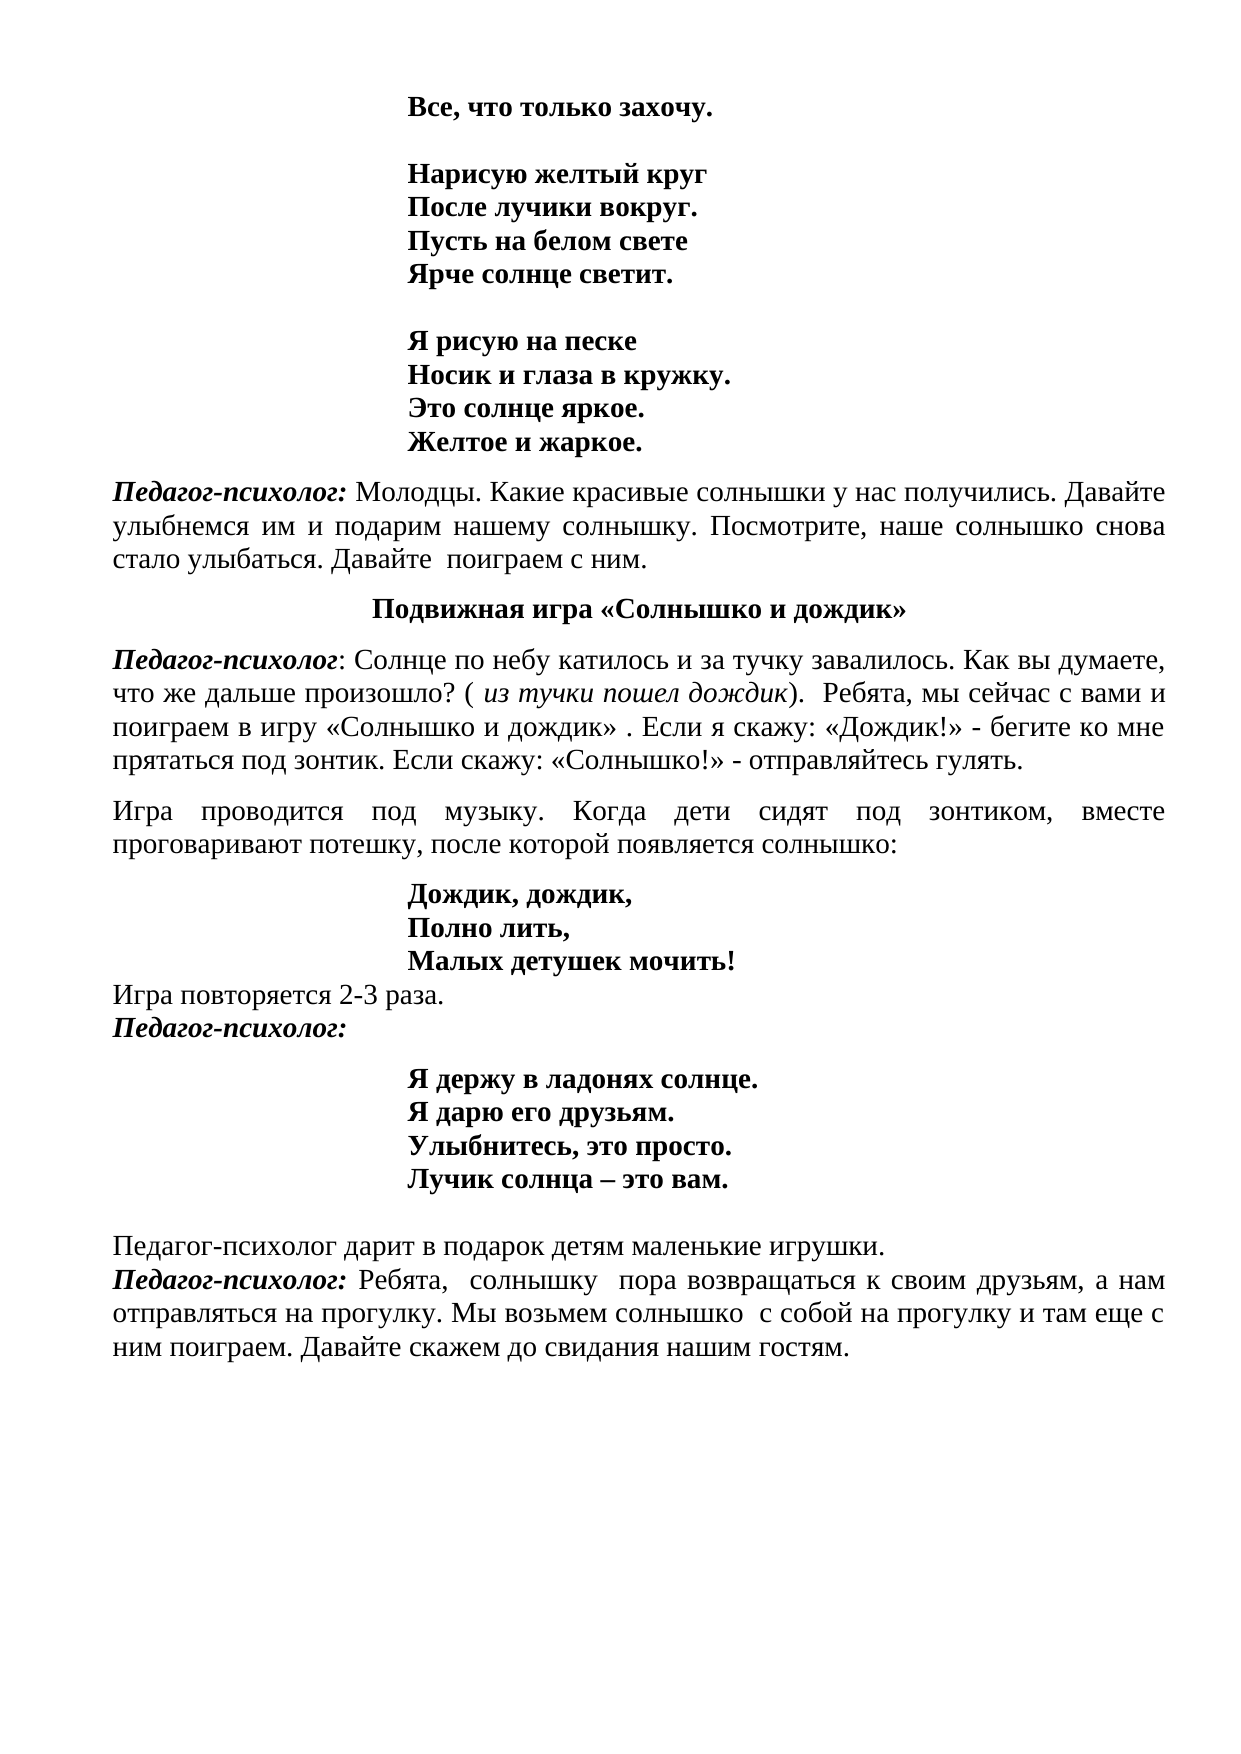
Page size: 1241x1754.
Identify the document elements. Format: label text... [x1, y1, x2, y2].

text Носик и глаза в кружку. [407, 357, 1167, 391]
text Я дарю его друзьям. [407, 1094, 1167, 1128]
text Дождик, дождик, [407, 876, 1167, 910]
text Педагог-психолог: Солнце по небу катилось и за тучку завалилось. Как вы думаете, что же дальше произошло? ( из тучки пошел дождик). Ребята, мы сейчас с вами и поиграем в игру «Солнышко и дождик» . Если я скажу: «Дождик!» - бегите ко мне прятаться под зонтик. Если скажу: «Солнышко!» - отправляйтесь гулять. [112, 642, 1167, 776]
text Игра повторяется 2-3 раза. [112, 977, 1167, 1011]
text Лучик солнца – это вам. [407, 1161, 1167, 1195]
text Желтое и жаркое. [407, 424, 1167, 458]
text Игра проводится под музыку. Когда дети сидят под зонтиком, вместе проговаривают потешку, после которой появляется солнышко: [112, 793, 1167, 860]
text Это солнце яркое. [407, 391, 1167, 424]
text Педагог-психолог: Ребята, солнышку пора возвращаться к своим друзьям, а нам отправляться на прогулку. Мы возьмем солнышко с собой на прогулку и там еще с ним поиграем. Давайте скажем до свидания нашим гостям. [112, 1262, 1167, 1363]
text Я держу в ладонях солнце. [407, 1061, 1167, 1094]
text Нарисую желтый круг [407, 156, 1167, 189]
text Педагог-психолог: Молодцы. Какие красивые солнышки у нас получились. Давайте улыбнемся им и подарим нашему солнышку. Посмотрите, наше солнышко снова стало улыбаться. Давайте поиграем с ним. [112, 474, 1167, 575]
text Малых детушек мочить! [407, 943, 1167, 977]
text Улыбнитесь, это просто. [407, 1128, 1167, 1161]
text Пусть на белом свете [407, 223, 1167, 256]
text Подвижная игра «Солнышко и дождик» [112, 592, 1167, 625]
text После лучики вокруг. [407, 189, 1167, 223]
text Все, что только захочу. [407, 89, 1167, 122]
text Ярче солнце светит. [407, 256, 1167, 290]
text Педагог-психолог: [112, 1011, 1167, 1044]
text Полно лить, [407, 910, 1167, 943]
text Педагог-психолог дарит в подарок детям маленькие игрушки. [112, 1228, 1167, 1262]
text Я рисую на песке [407, 323, 1167, 357]
